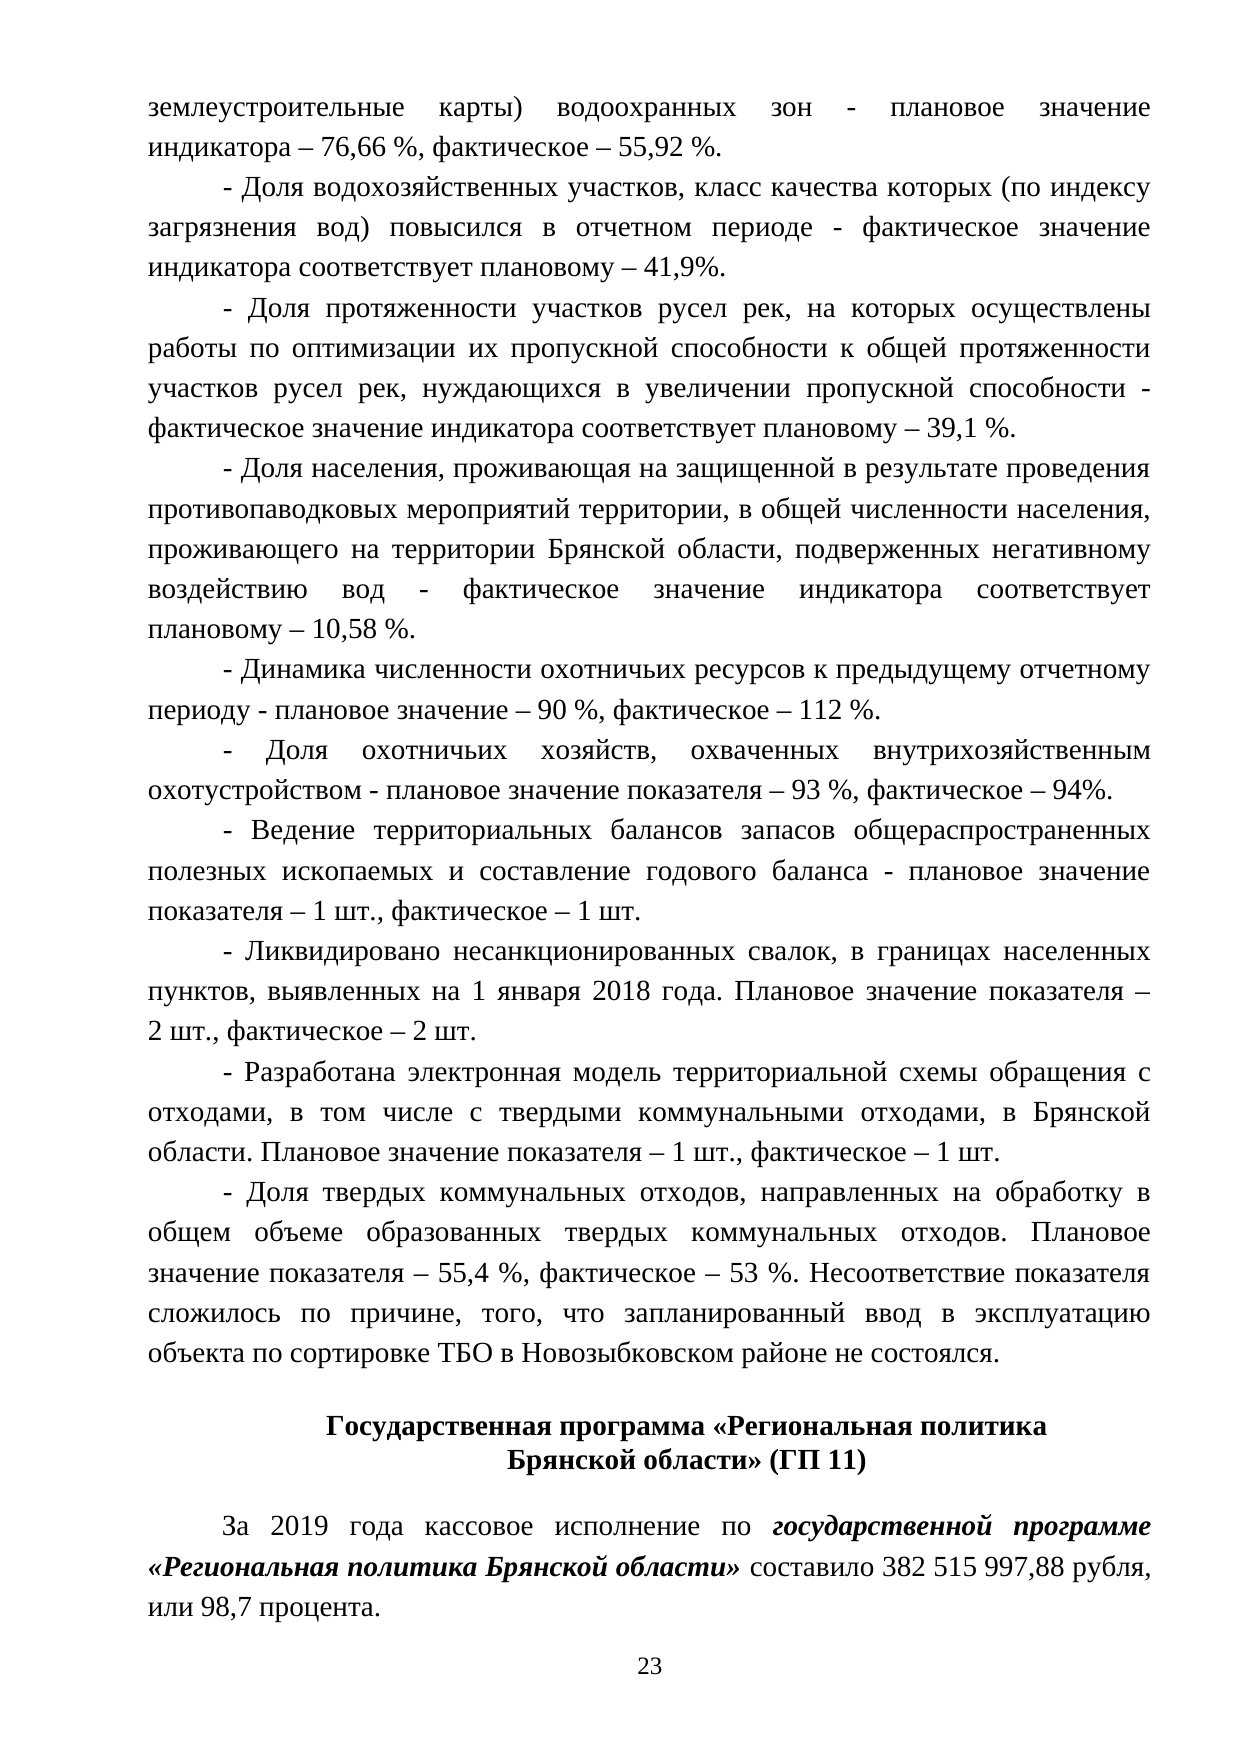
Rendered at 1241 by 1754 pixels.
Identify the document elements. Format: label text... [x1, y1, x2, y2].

text - Доля протяженности участков русел рек, на которых осуществлены работы по оптимизации их пропускной способности к общей протяженности участков русел рек, нуждающихся в увеличении пропускной способности - фактическое значение индикатора соответствует плановому – 39,1 %. [148, 290, 1152, 444]
text - Доля твердых коммунальных отходов, направленных на обработку в общем объеме образованных твердых коммунальных отходов. Плановое значение показателя – 55,4 %, фактическое – 53 %. Несоответствие показателя сложилось по причине, того, что запланированный ввод в эксплуатацию объекта по сортировке ТБО в Новозыбковском районе не состоялся. [148, 1174, 1152, 1369]
text - Доля населения, проживающая на защищенной в результате проведения противопаводковых мероприятий территории, в общей численности населения, проживающего на территории Брянской области, подверженных негативному воздействию вод - фактическое значение индикатора соответствует плановому – 10,58 %. [148, 451, 1152, 645]
text - Доля охотничьих хозяйств, охваченных внутрихозяйственным охотустройством - плановое значение показателя – 93 %, фактическое – 94%. [148, 732, 1152, 806]
text - Ведение территориальных балансов запасов общераспространенных полезных ископаемых и составление годового баланса - плановое значение показателя – 1 шт., фактическое – 1 шт. [148, 812, 1152, 926]
title За 2019 года кассовое исполнение по государственной программе «Региональная политика Брянской области» составило 382 515 997,88 рубля, или 98,7 процента. [148, 1508, 1152, 1622]
text Брянской области» (ГП 11) [148, 1442, 1152, 1475]
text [148, 89, 1152, 162]
text - Доля водохозяйственных участков, класс качества которых (по индексу загрязнения вод) повысился в отчетном периоде - фактическое значение индикатора соответствует плановому – 41,9%. [148, 169, 1152, 283]
text - Динамика численности охотничьих ресурсов к предыдущему отчетному периоду - плановое значение – 90 %, фактическое – 112 %. [148, 652, 1152, 725]
text - Ликвидировано несанкционированных свалок, в границах населенных пунктов, выявленных на 1 января 2018 года. Плановое значение показателя – 2 шт., фактическое – 2 шт. [148, 933, 1152, 1047]
text Государственная программа «Региональная политика [148, 1408, 1152, 1442]
text - Разработана электронная модель территориальной схемы обращения с отходами, в том числе с твердыми коммунальными отходами, в Брянской области. Плановое значение показателя – 1 шт., фактическое – 1 шт. [148, 1054, 1152, 1168]
